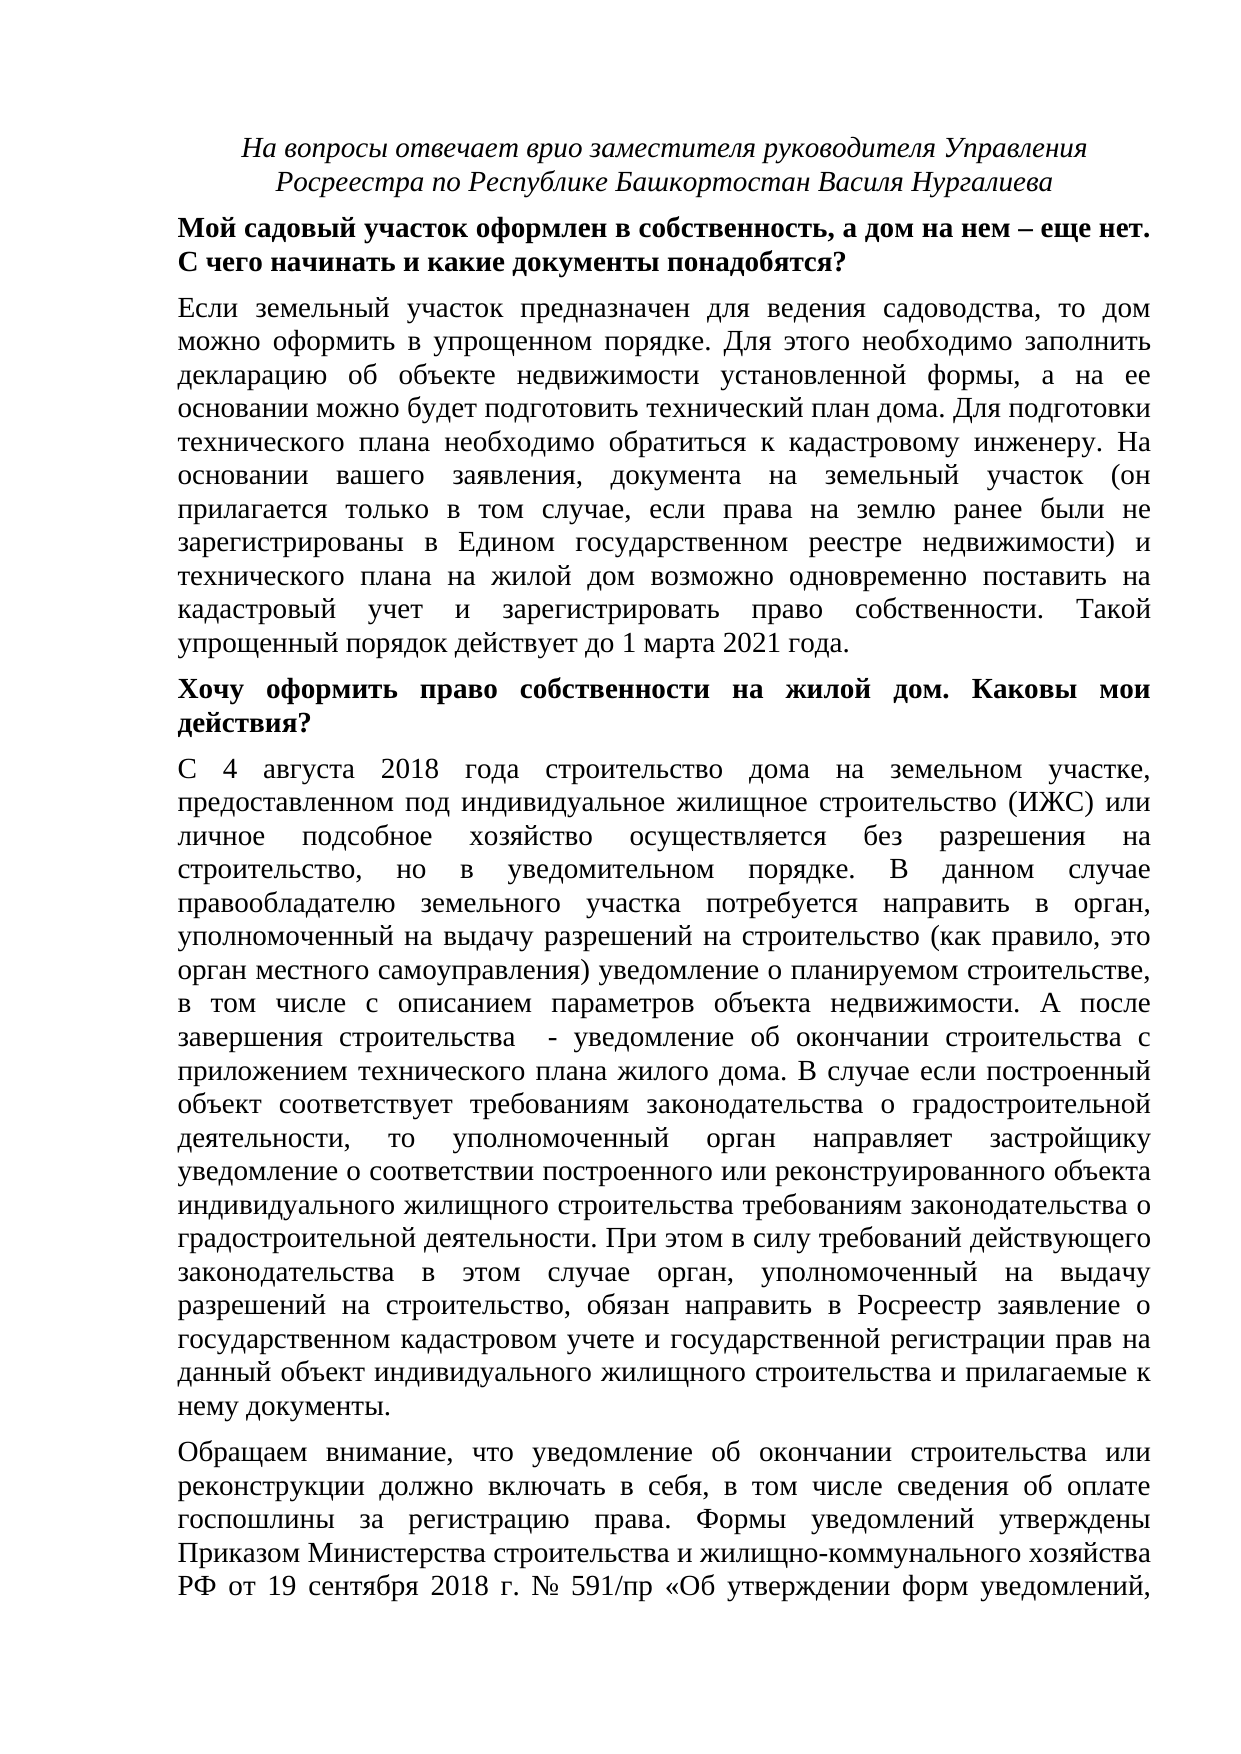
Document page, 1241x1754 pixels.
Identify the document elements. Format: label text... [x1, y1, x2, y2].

text Хочу оформить право собственности на жилой дом. Каковы мои действия? [177, 671, 1152, 738]
text С 4 августа 2018 года строительство дома на земельном участке, предоставленном под индивидуальное жилищное строительство (ИЖС) или личное подсобное хозяйство осуществляется без разрешения на строительство, но в уведомительном порядке. В данном случае правообладателю земельного участка потребуется направить в орган, уполномоченный на выдачу разрешений на строительство (как правило, это орган местного самоуправления) уведомление о планируемом строительстве, в том числе с описанием параметров объекта недвижимости. А после завершения строительства - уведомление об окончании строительства с приложением технического плана жилого дома. В случае если построенный объект соответствует требованиям законодательства о градостроительной деятельности, то уполномоченный орган направляет застройщику уведомление о соответствии построенного или реконструированного объекта индивидуального жилищного строительства требованиям законодательства о градостроительной деятельности. При этом в силу требований действующего законодательства в этом случае орган, уполномоченный на выдачу разрешений на строительство, обязан направить в Росреестр заявление о государственном кадастровом учете и государственной регистрации прав на данный объект индивидуального жилищного строительства и прилагаемые к нему документы. [177, 751, 1152, 1422]
text Если земельный участок предназначен для ведения садоводства, то дом можно оформить в упрощенном порядке. Для этого необходимо заполнить декларацию об объекте недвижимости установленной формы, а на ее основании можно будет подготовить технический план дома. Для подготовки технического плана необходимо обратиться к кадастровому инженеру. На основании вашего заявления, документа на земельный участок (он прилагается только в том случае, если права на землю ранее были не зарегистрированы в Едином государственном реестре недвижимости) и технического плана на жилой дом возможно одновременно поставить на кадастровый учет и зарегистрировать право собственности. Такой упрощенный порядок действует до 1 марта 2021 года. [177, 290, 1152, 659]
text Мой садовый участок оформлен в собственность, а дом на нем – еще нет. С чего начинать и какие документы понадобятся? [177, 210, 1152, 277]
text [177, 1434, 1152, 1602]
text На вопросы отвечает врио заместителя руководителя Управления Росреестра по Республике Башкортостан Василя Нургалиева [177, 131, 1152, 198]
